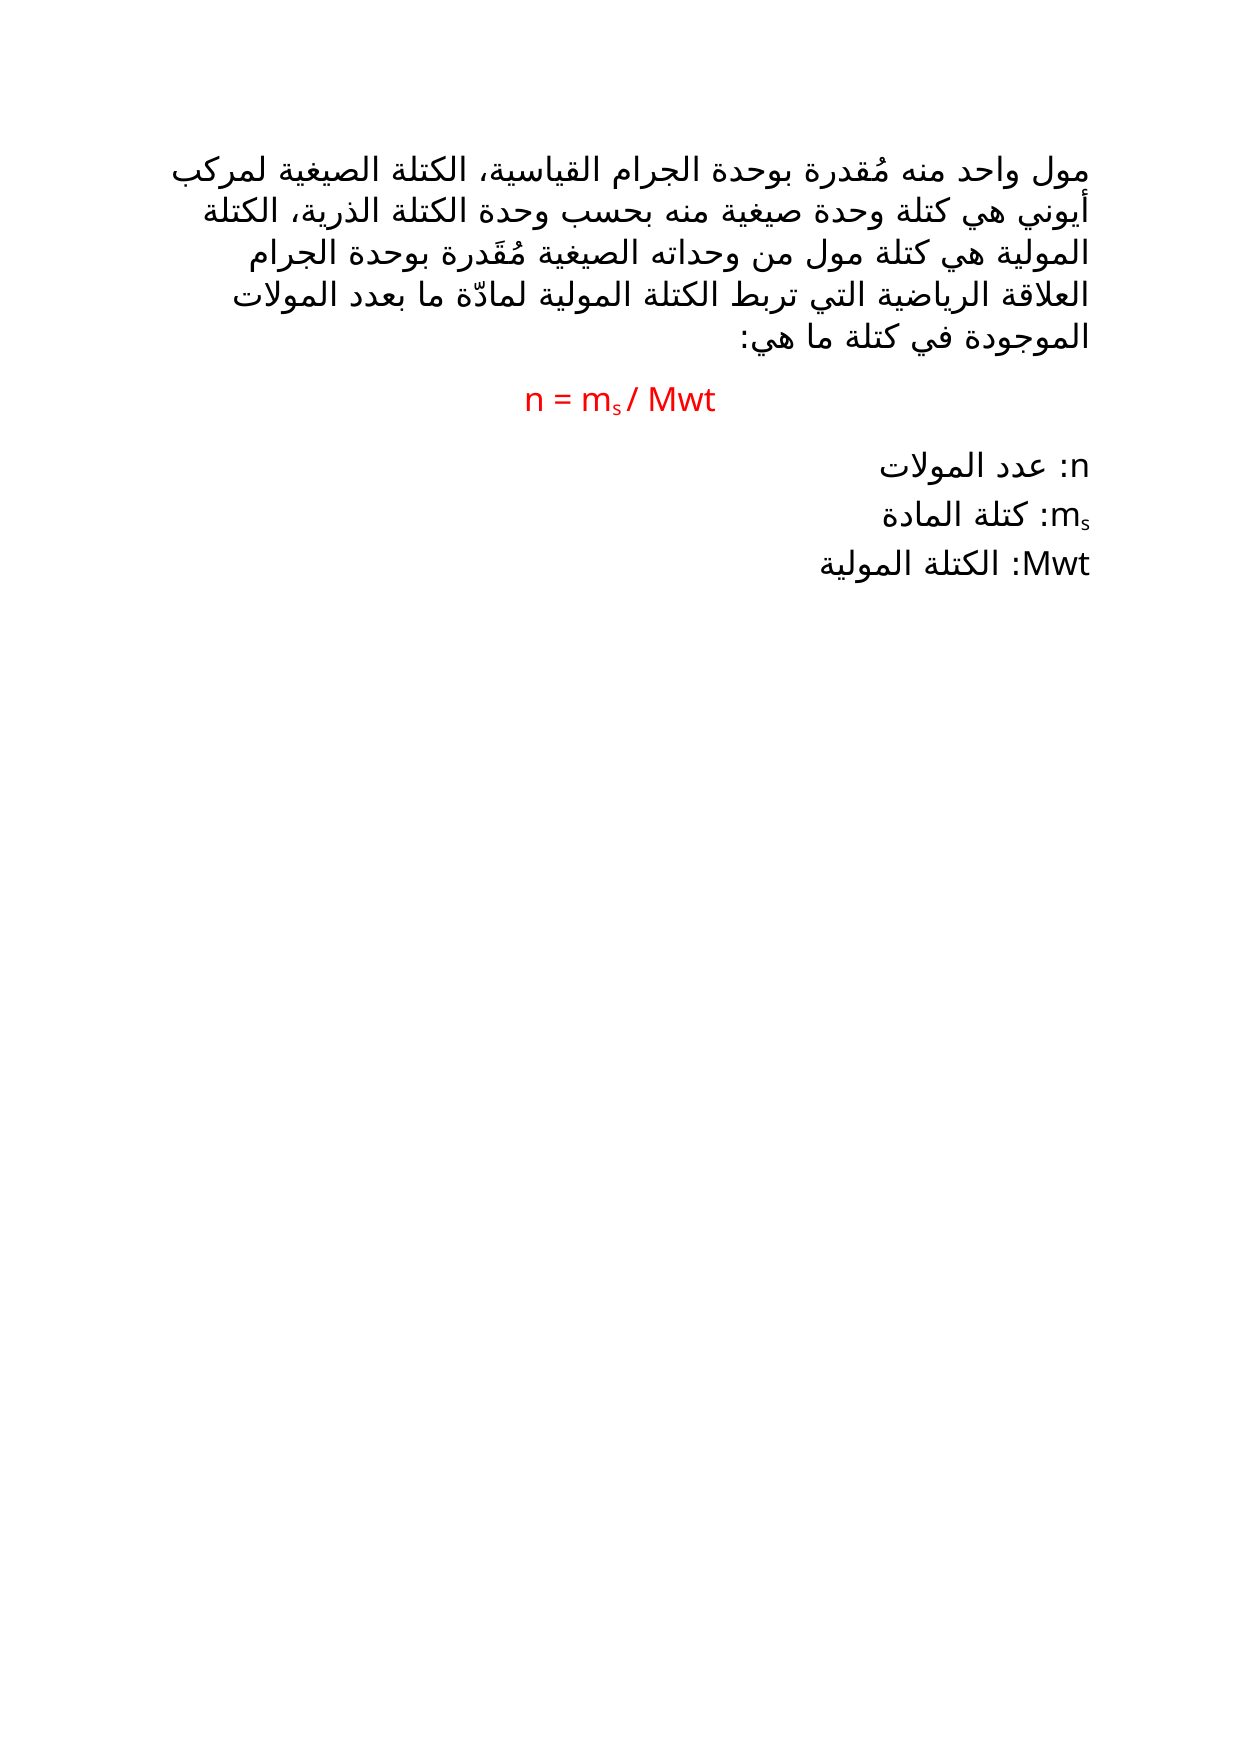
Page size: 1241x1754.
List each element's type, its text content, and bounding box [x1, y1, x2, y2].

text n = ms / Mwt [150, 376, 1090, 421]
text n: عدد المولات ms: كتلة المادة Mwt: الكتلة المولية [150, 442, 1090, 615]
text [150, 150, 1090, 356]
